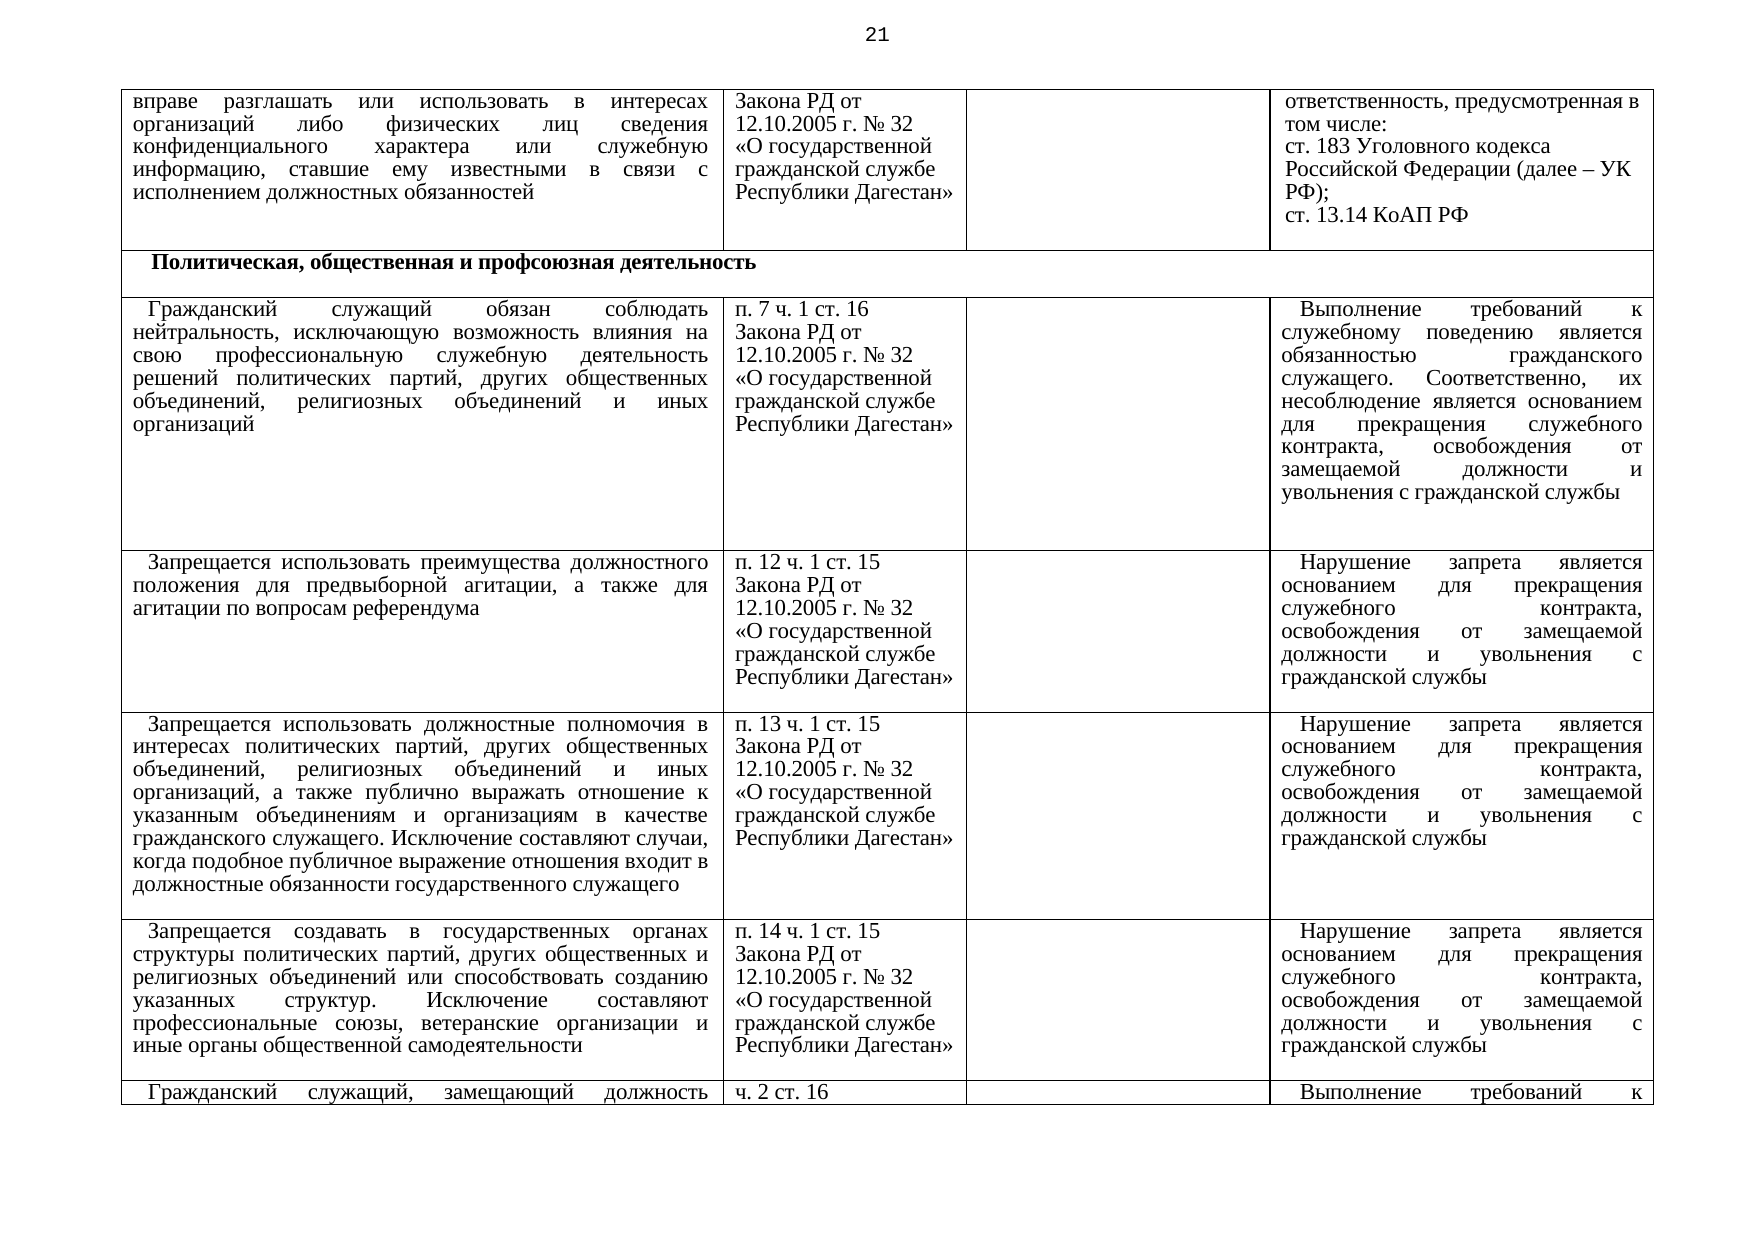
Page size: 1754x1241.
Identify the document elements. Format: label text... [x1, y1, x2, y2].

table_cell Гражданский служащий обязан соблюдать нейтральность, исключающую возможность влияния на свою профессиональную служебную деятельность решений политических партий, других общественных объединений, религиозных объединений и иных организаций [122, 298, 723, 550]
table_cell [1271, 90, 1653, 250]
table_cell Нарушение запрета является основанием для прекращения служебного контракта, освобождения от замещаемой должности и увольнения с гражданской службы [1271, 551, 1653, 712]
table_cell [967, 90, 1269, 250]
table_cell [967, 713, 1269, 919]
table_cell [967, 1081, 1269, 1104]
table_cell Нарушение запрета является основанием для прекращения служебного контракта, освобождения от замещаемой должности и увольнения с гражданской службы [1271, 713, 1653, 919]
table_cell Нарушение запрета является основанием для прекращения служебного контракта, освобождения от замещаемой должности и увольнения с гражданской службы [1271, 920, 1653, 1080]
table_cell Политическая, общественная и профсоюзная деятельность [122, 251, 1653, 297]
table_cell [724, 90, 966, 250]
table_cell [967, 551, 1269, 712]
table_cell [967, 920, 1269, 1080]
table_cell [967, 298, 1269, 550]
table_cell п. 7 ч. 1 ст. 16 Закона РД от 12.10.2005 г. № 32 «О государственной гражданской службе Республики Дагестан» [724, 298, 966, 550]
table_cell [122, 90, 723, 250]
table_cell Запрещается использовать преимущества должностного положения для предвыборной агитации, а также для агитации по вопросам референдума [122, 551, 723, 712]
table_cell п. 13 ч. 1 ст. 15 Закона РД от 12.10.2005 г. № 32 «О государственной гражданской службе Республики Дагестан» [724, 713, 966, 919]
table_cell п. 12 ч. 1 ст. 15 Закона РД от 12.10.2005 г. № 32 «О государственной гражданской службе Республики Дагестан» [724, 551, 966, 712]
table_cell Запрещается создавать в государственных органах структуры политических партий, других общественных и религиозных объединений или способствовать созданию указанных структур. Исключение составляют профессиональные союзы, ветеранские организации и иные органы общественной самодеятельности [122, 920, 723, 1080]
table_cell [122, 1081, 723, 1104]
table_cell п. 14 ч. 1 ст. 15 Закона РД от 12.10.2005 г. № 32 «О государственной гражданской службе Республики Дагестан» [724, 920, 966, 1080]
table_cell Запрещается использовать должностные полномочия в интересах политических партий, других общественных объединений, религиозных объединений и иных организаций, а также публично выражать отношение к указанным объединениям и организациям в качестве гражданского служащего. Исключение составляют случаи, когда подобное публичное выражение отношения входит в должностные обязанности государственного служащего [122, 713, 723, 919]
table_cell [1271, 1081, 1653, 1104]
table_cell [724, 1081, 966, 1104]
